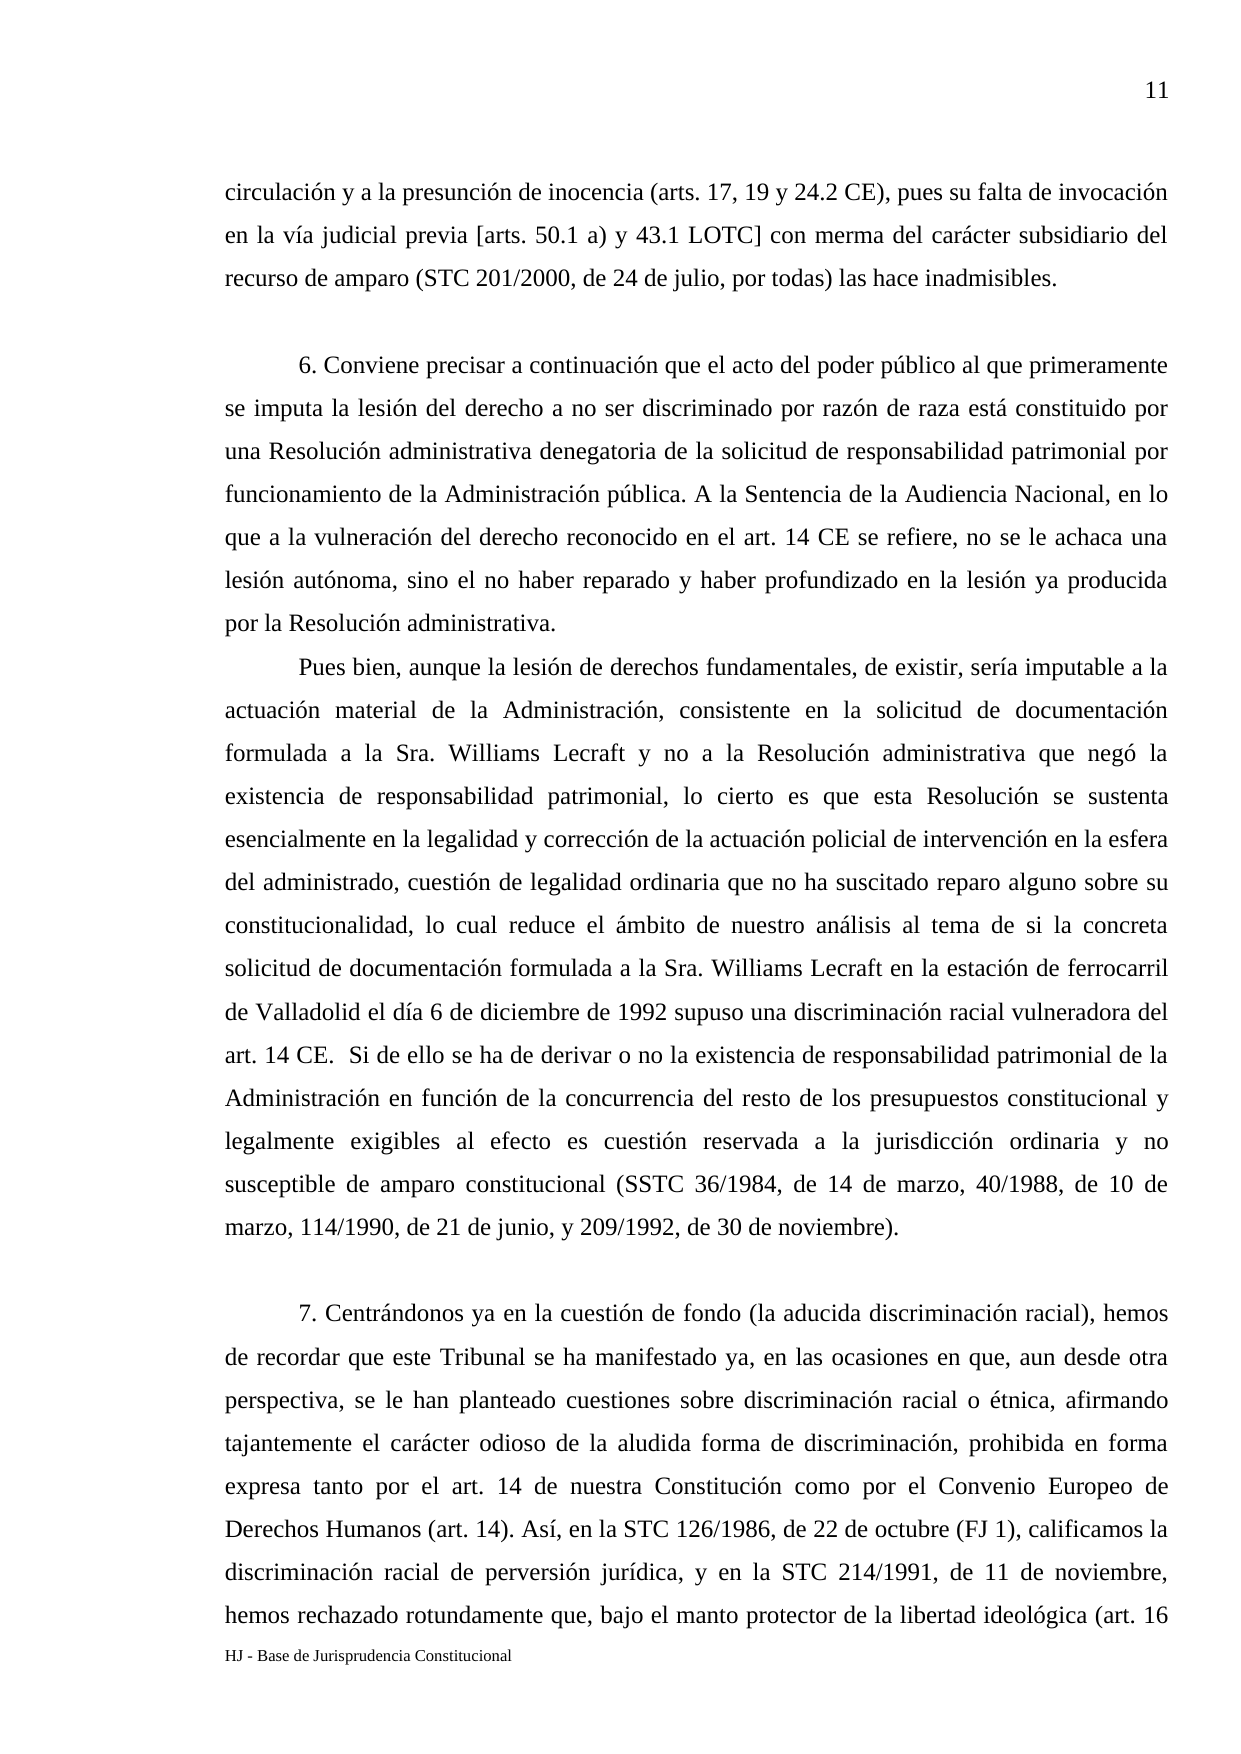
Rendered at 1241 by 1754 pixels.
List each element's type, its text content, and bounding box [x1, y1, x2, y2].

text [224, 177, 1169, 292]
text Pues bien, aunque la lesión de derechos fundamentales, de existir, sería imputable a la actuación material de la Administración, consistente en la solicitud de documentación formulada a la Sra. Williams Lecraft y no a la Resolución administrativa que negó la existencia de responsabilidad patrimonial, lo cierto es que esta Resolución se sustenta esencialmente en la legalidad y corrección de la actuación policial de intervención en la esfera del administrado, cuestión de legalidad ordinaria que no ha suscitado reparo alguno sobre su constitucionalidad, lo cual reduce el ámbito de nuestro análisis al tema de si la concreta solicitud de documentación formulada a la Sra. Williams Lecraft en la estación de ferrocarril de Valladolid el día 6 de diciembre de 1992 supuso una discriminación racial vulneradora del art. 14 CE. Si de ello se ha de derivar o no la existencia de responsabilidad patrimonial de la Administración en función de la concurrencia del resto de los presupuestos constitucional y legalmente exigibles al efecto es cuestión reservada a la jurisdicción ordinaria y no susceptible de amparo constitucional (SSTC 36/1984, de 14 de marzo, 40/1988, de 10 de marzo, 114/1990, de 21 de junio, y 209/1992, de 30 de noviembre). [224, 652, 1169, 1241]
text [224, 1298, 1169, 1629]
text 6. Conviene precisar a continuación que el acto del poder público al que primeramente se imputa la lesión del derecho a no ser discriminado por razón de raza está constituido por una Resolución administrativa denegatoria de la solicitud de responsabilidad patrimonial por funcionamiento de la Administración pública. A la Sentencia de la Audiencia Nacional, en lo que a la vulneración del derecho reconocido en el art. 14 CE se refiere, no se le achaca una lesión autónoma, sino el no haber reparado y haber profundizado en la lesión ya producida por la Resolución administrativa. [224, 350, 1169, 637]
